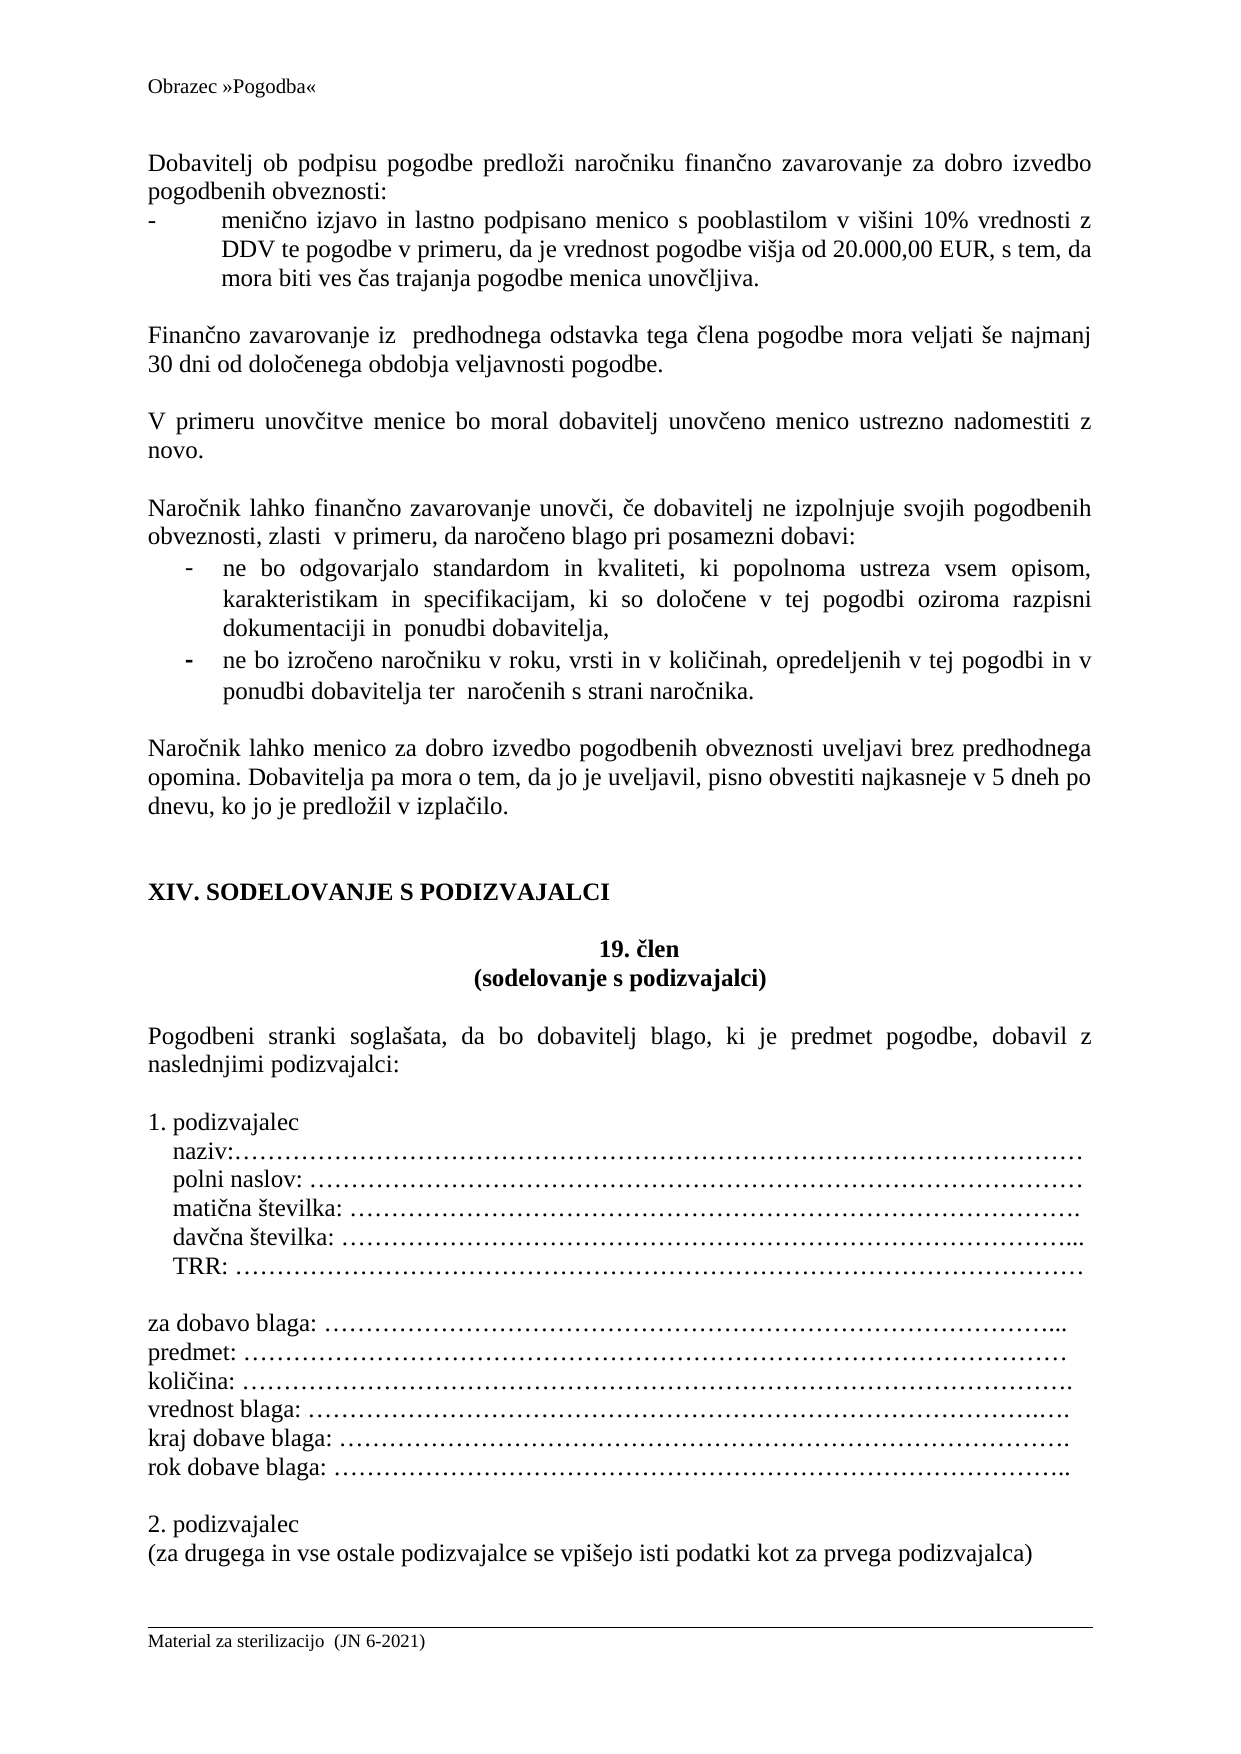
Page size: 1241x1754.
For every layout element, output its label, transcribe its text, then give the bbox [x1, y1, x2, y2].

text - menično izjavo in lastno podpisano menico s pooblastilom v višini 10% vrednosti z DDV te pogodbe v primeru, da je vrednost pogodbe višja od 20.000,00 EUR, s tem, da mora biti ves čas trajanja pogodbe menica unovčljiva. [148, 205, 1093, 291]
text (sodelovanje s podizvajalci) [148, 963, 1093, 992]
text matična številka: ……………………………………………………………………………. [148, 1193, 1093, 1222]
text predmet: ……………………………………………………………………………………… [148, 1337, 1093, 1366]
text za dobavo blaga: ……………………………………………………………………………... [148, 1308, 1093, 1337]
text Naročnik lahko finančno zavarovanje unovči, če dobavitelj ne izpolnjuje svojih pogodbenih obveznosti, zlasti v primeru, da naročeno blago pri posamezni dobavi: [148, 493, 1093, 550]
text naziv:………………………………………………………………………………………… [148, 1136, 1093, 1164]
text 1. podizvajalec [148, 1107, 1093, 1136]
text XIV. SODELOVANJE S PODIZVAJALCI [148, 877, 1093, 906]
text rok dobave blaga: …………………………………………………………………………….. [148, 1452, 1093, 1481]
text (za drugega in vse ostale podizvajalce se vpišejo isti podatki kot za prvega podizvajalca) [148, 1538, 1093, 1567]
text Finančno zavarovanje iz predhodnega odstavka tega člena pogodbe mora veljati še najmanj 30 dni od določenega obdobja veljavnosti pogodbe. [148, 320, 1093, 378]
text kraj dobave blaga: ……………………………………………………………………………. [148, 1423, 1093, 1452]
text davčna številka: ……………………………………………………………………………... [148, 1222, 1093, 1251]
text polni naslov: ………………………………………………………………………………… [148, 1164, 1093, 1193]
text TRR: ………………………………………………………………………………………… [148, 1251, 1093, 1279]
text 2. podizvajalec [148, 1509, 1093, 1538]
text vrednost blaga: …………………………………………………………………………….…. [148, 1394, 1093, 1423]
list ne bo izročeno naročniku v roku, vrsti in v količinah, opredeljenih v tej pogodbi in v ponudbi dobavitelja ter naročenih s strani naročnika. [185, 642, 1093, 704]
text Naročnik lahko menico za dobro izvedbo pogodbenih obveznosti uveljavi brez predhodnega opomina. Dobavitelja pa mora o tem, da jo je uveljavil, pisno obvestiti najkasneje v 5 dneh po dnevu, ko jo je predložil v izplačilo. [148, 733, 1093, 819]
text Dobavitelj ob podpisu pogodbe predloži naročniku finančno zavarovanje za dobro izvedbo pogodbenih obveznosti: [148, 148, 1093, 205]
text količina: ………………………………………………………………………………………. [148, 1366, 1093, 1394]
list ne bo odgovarjalo standardom in kvaliteti, ki popolnoma ustreza vsem opisom, karakteristikam in specifikacijam, ki so določene v tej pogodbi oziroma razpisni dokumentaciji in ponudbi dobavitelja, [185, 550, 1093, 642]
text V primeru unovčitve menice bo moral dobavitelj unovčeno menico ustrezno nadomestiti z novo. [148, 406, 1093, 464]
text Pogodbeni stranki soglašata, da bo dobavitelj blago, ki je predmet pogodbe, dobavil z naslednjimi podizvajalci: [148, 1021, 1093, 1078]
list člen [185, 934, 1093, 963]
